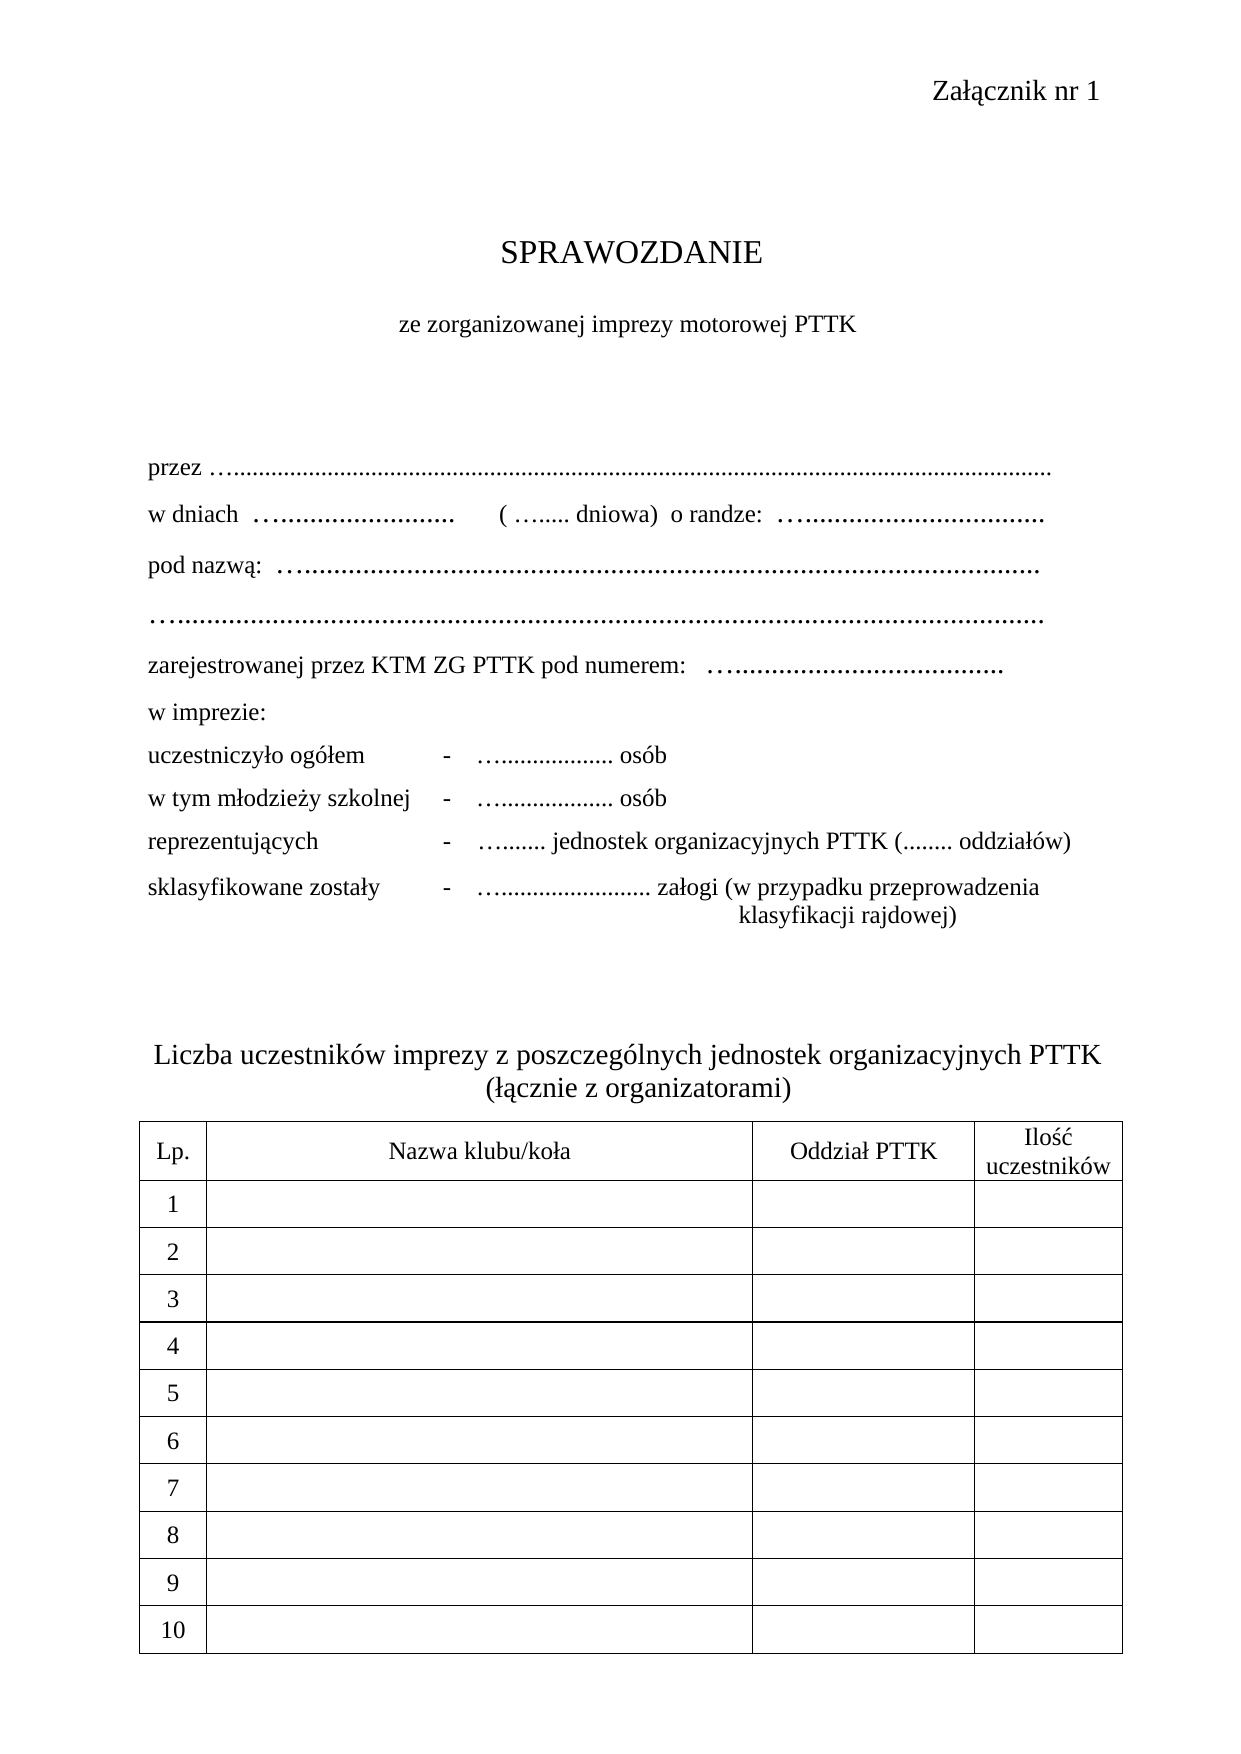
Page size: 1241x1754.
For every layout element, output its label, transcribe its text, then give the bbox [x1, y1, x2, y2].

table_cell 7 [140, 1464, 206, 1511]
table_cell [975, 1464, 1122, 1511]
table_cell [753, 1464, 974, 1511]
table_cell [975, 1559, 1122, 1605]
text w dniach …........................ ( …..... dniowa) o randze: …................................. [148, 496, 1107, 529]
text sklasyfikowane zostały - …........................ załogi (w przypadku przeprowadzenia [148, 872, 1107, 901]
text uczestniczyło ogółem - ….................. osób [148, 740, 1107, 769]
text w imprezie: [148, 697, 1107, 726]
text Liczba uczestników imprezy z poszczególnych jednostek organizacyjnych PTTK [148, 1037, 1107, 1071]
text klasyfikacji rajdowej) [148, 901, 1107, 929]
table_cell [975, 1181, 1122, 1227]
text w tym młodzieży szkolnej - ….................. osób [148, 783, 1107, 812]
table_header Ilość uczestników [975, 1122, 1122, 1179]
table_cell [753, 1323, 974, 1369]
table_cell [975, 1606, 1122, 1652]
table_cell 3 [140, 1275, 206, 1321]
table_cell [207, 1275, 752, 1321]
table_cell [207, 1228, 752, 1274]
text …....................................................................................................................... [148, 596, 1107, 630]
table_cell [753, 1559, 974, 1605]
table_cell [753, 1512, 974, 1558]
table_cell 1 [140, 1181, 206, 1227]
table_header Oddział PTTK [753, 1122, 974, 1179]
table_cell 5 [140, 1370, 206, 1416]
table_cell [975, 1370, 1122, 1416]
text reprezentujących - …....... jednostek organizacyjnych PTTK (........ oddziałów) [148, 826, 1107, 855]
table_cell [207, 1323, 752, 1369]
text ze zorganizowanej imprezy motorowej PTTK [148, 309, 1107, 337]
table_cell [753, 1275, 974, 1321]
table_cell [975, 1228, 1122, 1274]
table_cell [753, 1181, 974, 1227]
text pod nazwą: …..................................................................................................... [148, 546, 1107, 579]
table_cell 10 [140, 1606, 206, 1652]
table_header Nazwa klubu/koła [207, 1122, 752, 1179]
table_cell [753, 1370, 974, 1416]
table_cell [207, 1512, 752, 1558]
table_cell [207, 1370, 752, 1416]
table_cell [975, 1417, 1122, 1463]
text SPRAWOZDANIE [148, 232, 1107, 270]
table_cell [207, 1559, 752, 1605]
table_cell [207, 1464, 752, 1511]
table_cell [975, 1323, 1122, 1369]
table_cell 8 [140, 1512, 206, 1558]
text zarejestrowanej przez KTM ZG PTTK pod numerem: …..................................... [148, 647, 1107, 680]
text Załącznik nr 1 [148, 73, 1107, 136]
table_cell [975, 1512, 1122, 1558]
table_cell 2 [140, 1228, 206, 1274]
text (łącznie z organizatorami) [148, 1071, 1107, 1104]
table_cell [753, 1606, 974, 1652]
table_cell [207, 1181, 752, 1227]
table_cell [207, 1417, 752, 1463]
table_cell [753, 1417, 974, 1463]
table_cell [975, 1275, 1122, 1321]
table_cell 6 [140, 1417, 206, 1463]
table_cell 9 [140, 1559, 206, 1605]
table_cell [207, 1606, 752, 1652]
table_cell 4 [140, 1323, 206, 1369]
table_header Lp. [140, 1122, 206, 1179]
text przez …................................................................................................................................... [148, 452, 1107, 481]
table_cell [753, 1228, 974, 1274]
